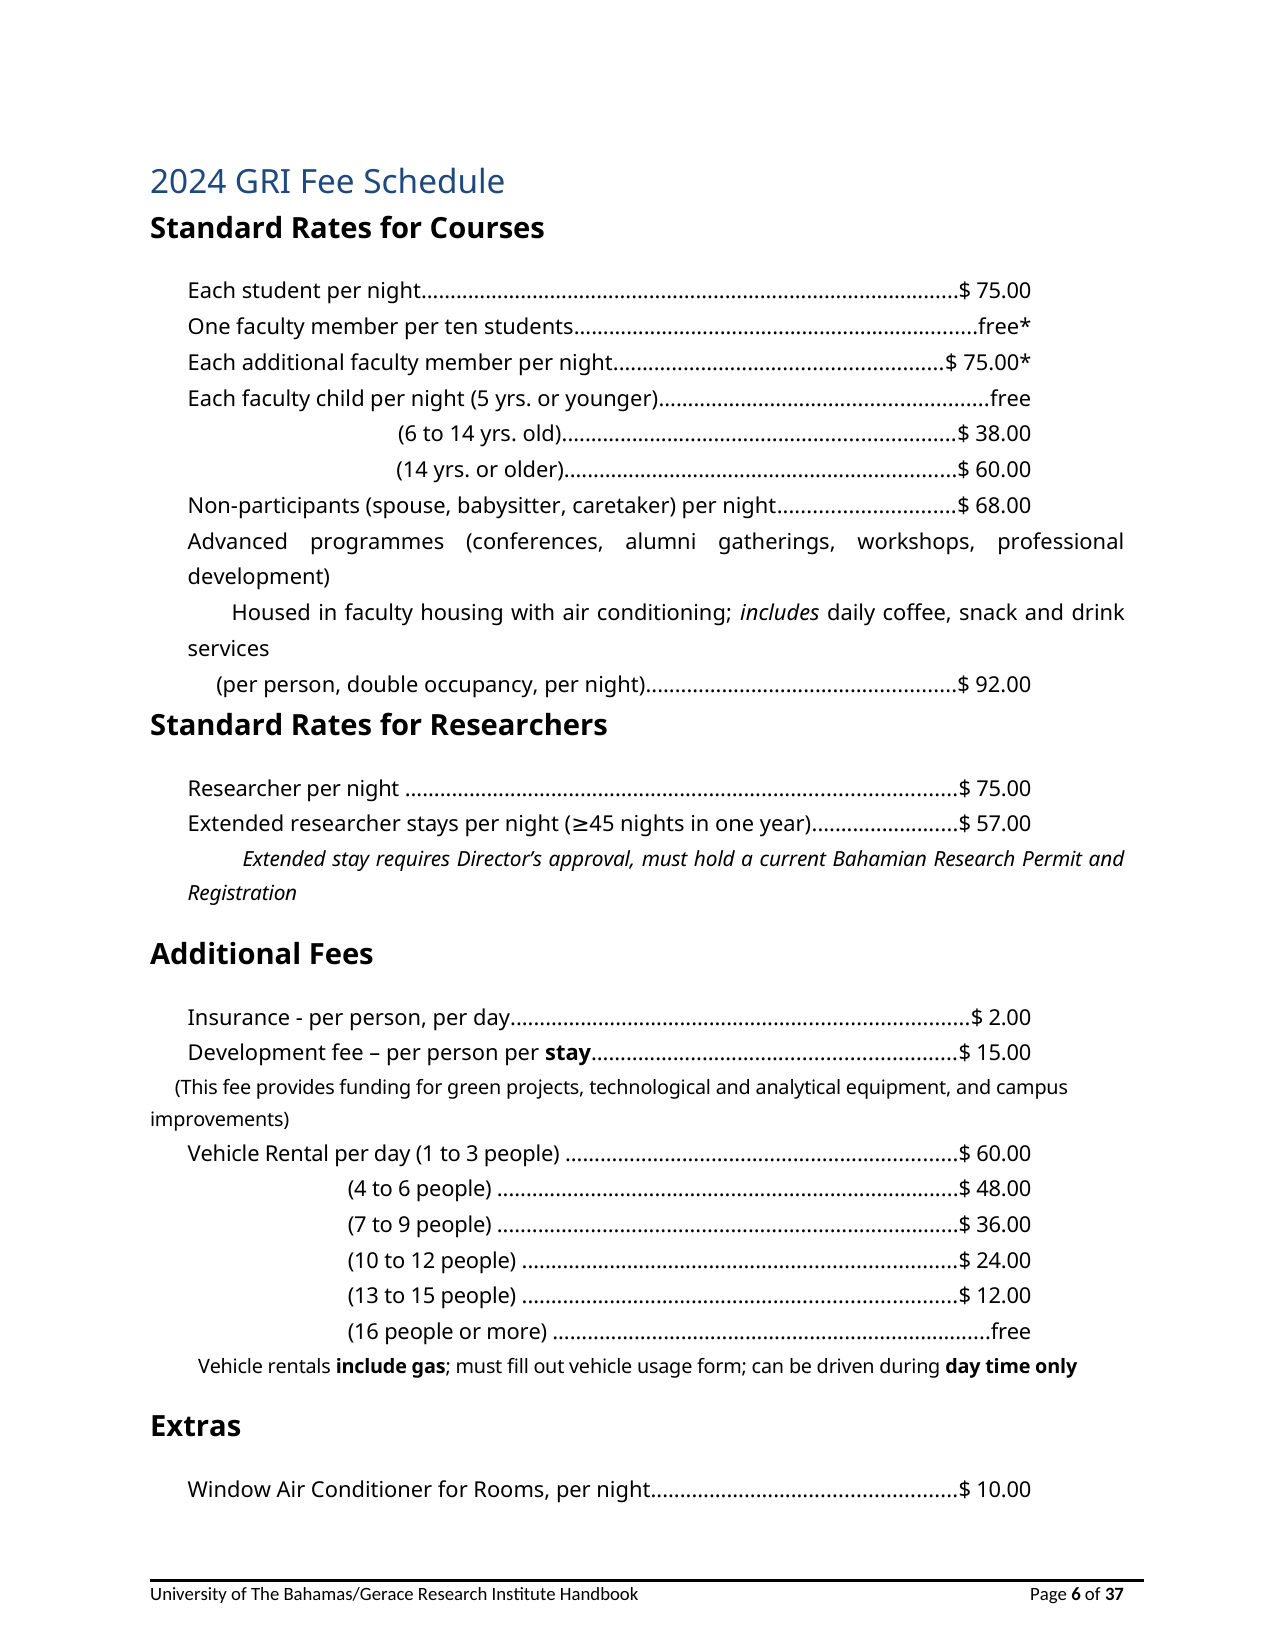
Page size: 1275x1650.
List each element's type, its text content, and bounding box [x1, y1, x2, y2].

text Insurance - per person, per day $ 2.00 [187, 1002, 1125, 1031]
text (10 to 12 people) $ 24.00 [150, 1245, 1125, 1274]
text Standard Rates for Researchers [150, 704, 1125, 744]
text Extended stay requires Director’s approval, must hold a current Bahamian Research Permit and Registration [187, 844, 1125, 907]
text Vehicle rentals include gas; must fill out vehicle usage form; can be driven during day time only [150, 1352, 1125, 1379]
subtitle 2024 GRI Fee Schedule [150, 157, 1125, 203]
text Development fee – per person per stay $ 15.00 [187, 1037, 1125, 1067]
text Extended researcher stays per night (≥45 nights in one year) $ 57.00 [187, 808, 1125, 838]
text Extras [150, 1405, 1125, 1445]
text Researcher per night $ 75.00 [187, 773, 1125, 802]
text (16 people or more) free [150, 1316, 1125, 1346]
text Standard Rates for Courses [150, 207, 1125, 247]
text Window Air Conditioner for Rooms, per night $ 10.00 [187, 1473, 1125, 1503]
text (4 to 6 people) $ 48.00 [150, 1173, 1125, 1203]
text (6 to 14 yrs. old) $ 38.00 [187, 418, 1125, 448]
text (14 yrs. or older) $ 60.00 [187, 454, 1125, 484]
text Additional Fees [150, 933, 1125, 973]
text One faculty member per ten students free* [187, 311, 1125, 341]
text Non-participants (spouse, babysitter, caretaker) per night $ 68.00 [187, 490, 1125, 520]
text (per person, double occupancy, per night) $ 92.00 [187, 668, 1125, 698]
text Each student per night $ 75.00 [187, 276, 1125, 305]
text Vehicle Rental per day (1 to 3 people) $ 60.00 [187, 1138, 1125, 1167]
text Each additional faculty member per night $ 75.00* [187, 347, 1125, 377]
text Each faculty child per night (5 yrs. or younger) free [187, 383, 1125, 412]
text (This fee provides funding for green projects, technological and analytical equipment, and campus improvements) [150, 1073, 1125, 1132]
text (13 to 15 people) $ 12.00 [150, 1281, 1125, 1310]
text Housed in faculty housing with air conditioning; includes daily coffee, snack and drink services [187, 597, 1125, 663]
text Advanced programmes (conferences, alumni gatherings, workshops, professional development) [187, 526, 1125, 591]
text (7 to 9 people) $ 36.00 [150, 1209, 1125, 1239]
